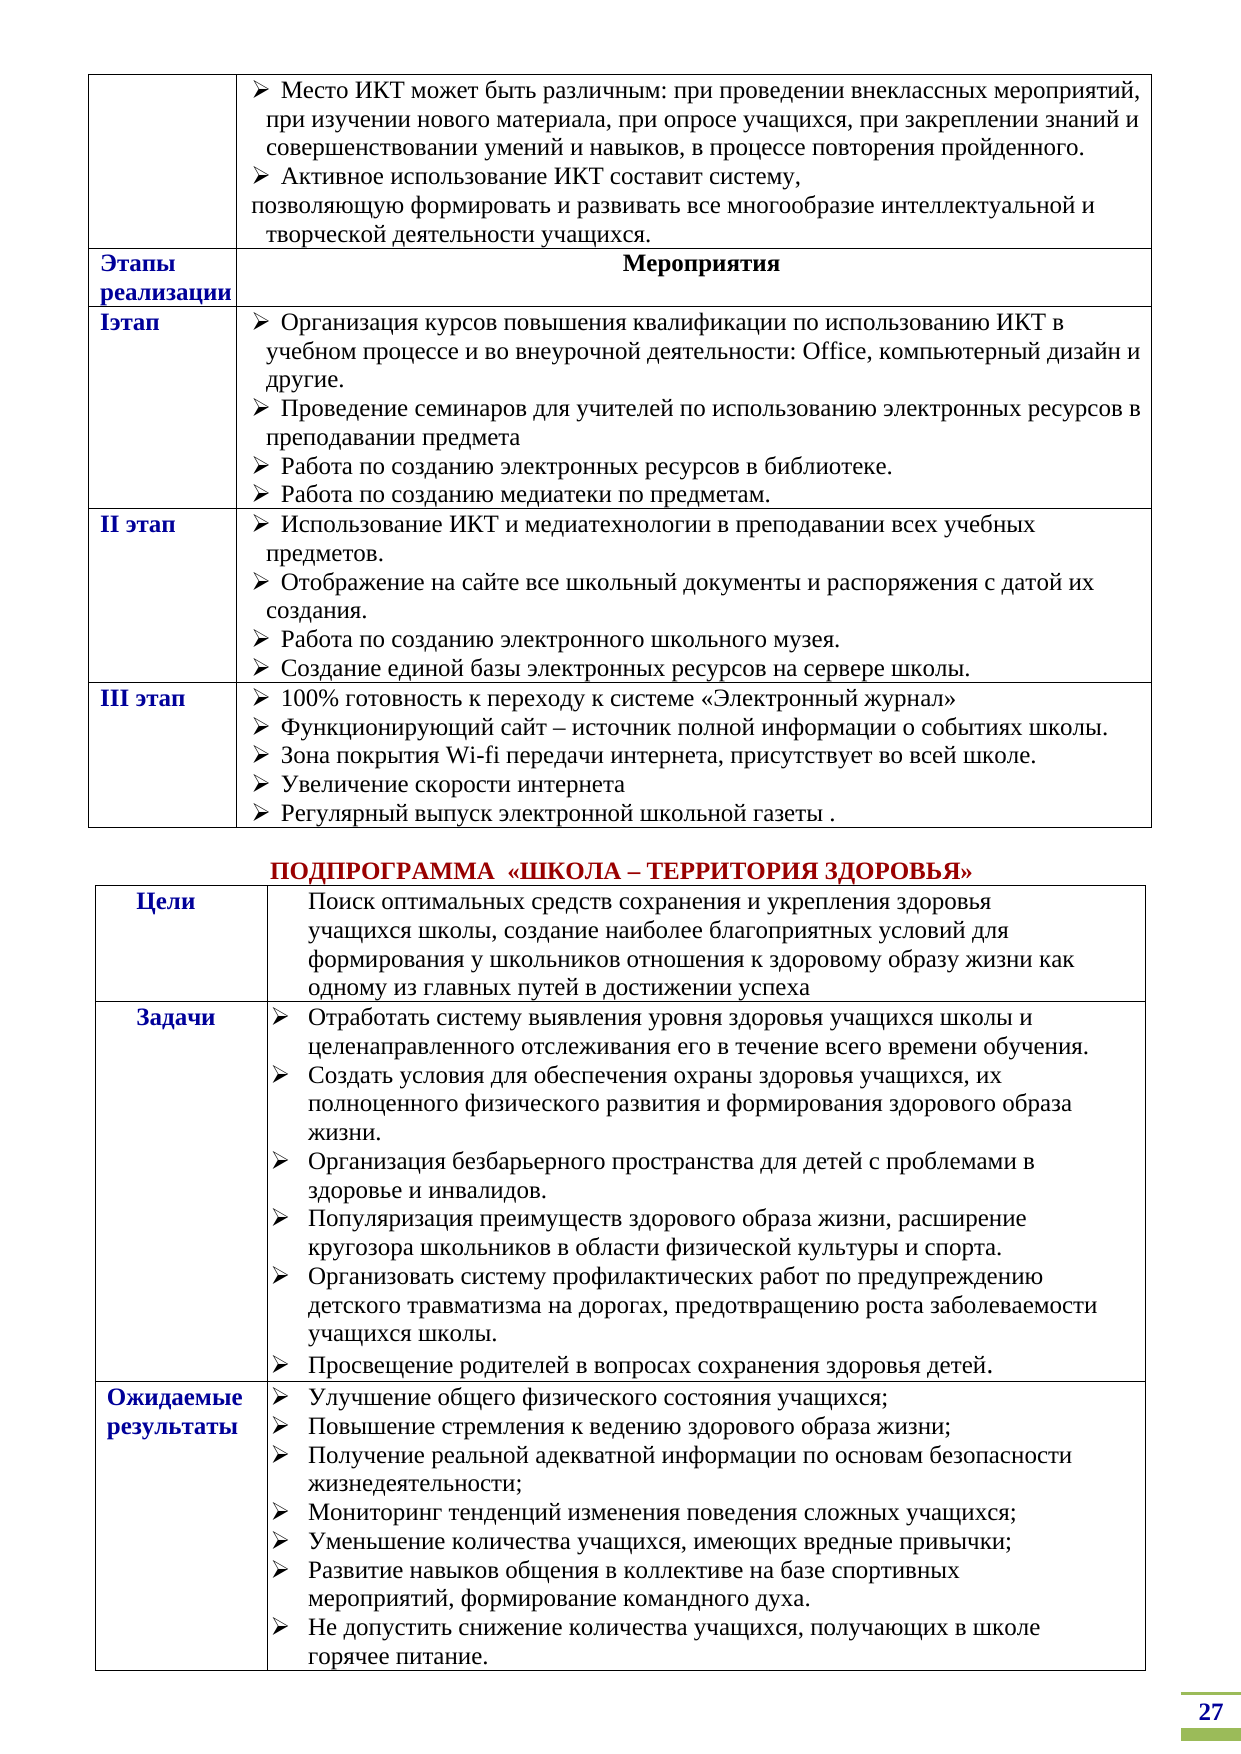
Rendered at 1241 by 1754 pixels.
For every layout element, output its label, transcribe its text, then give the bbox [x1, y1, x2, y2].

table_header Поиск оптимальных средств сохранения и укрепления здоровья учащихся школы, создание наиболее благоприятных условий для формирования у школьников отношения к здоровому образу жизни как одному из главных путей в достижении успеха [268, 886, 1145, 1001]
table_cell Ожидаемые результаты [96, 1382, 267, 1670]
table_cell Этапы реализации [89, 249, 236, 306]
text ПОДПРОГРАММА «ШКОЛА – ТЕРРИТОРИЯ ЗДОРОВЬЯ» [103, 856, 1139, 885]
table_cell Iэтап [89, 307, 236, 508]
table_cell Организация курсов повышения квалификации по использованию ИКТ в учебном процессе и во внеурочной деятельности: Office, компьютерный дизайн и другие. Проведение семинаров для учителей по использованию электронных ресурсов в преподавании предмета Работа по созданию электронных ресурсов в библиотеке. Работа по созданию медиатеки по предметам. [237, 307, 1151, 508]
table_cell Отработать систему выявления уровня здоровья учащихся школы и целенаправленного отслеживания его в течение всего времени обучения. Создать условия для обеспечения охраны здоровья учащихся, их полноценного физического развития и формирования здорового образа жизни. Организация безбарьерного пространства для детей с проблемами в здоровье и инвалидов. Популяризация преимуществ здорового образа жизни, расширение кругозора школьников в области физической культуры и спорта. Организовать систему профилактических работ по предупреждению детского травматизма на дорогах, предотвращению роста заболеваемости учащихся школы. Просвещение родителей в вопросах сохранения здоровья детей. [268, 1002, 1145, 1381]
table_cell Улучшение общего физического состояния учащихся; Повышение стремления к ведению здорового образа жизни; Получение реальной адекватной информации по основам безопасности жизнедеятельности; Мониторинг тенденций изменения поведения сложных учащихся; Уменьшение количества учащихся, имеющих вредные привычки; Развитие навыков общения в коллективе на базе спортивных мероприятий, формирование командного духа. Не допустить снижение количества учащихся, получающих в школе горячее питание. [268, 1382, 1145, 1670]
table_cell II этап [89, 509, 236, 682]
table_cell 100% готовность к переходу к системе «Электронный журнал» Функционирующий сайт – источник полной информации о событиях школы. Зона покрытия Wi-fi передачи интернета, присутствует во всей школе. Увеличение скорости интернета Регулярный выпуск электронной школьной газеты . [237, 683, 1151, 827]
table_cell Задачи [96, 1002, 267, 1381]
table_cell Мероприятия [237, 249, 1151, 306]
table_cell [237, 75, 1151, 247]
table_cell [89, 75, 236, 247]
table_cell III этап [89, 683, 236, 827]
table_header Цели [96, 886, 267, 1001]
table_cell Использование ИКТ и медиатехнологии в преподавании всех учебных предметов. Отображение на сайте все школьный документы и распоряжения с датой их создания. Работа по созданию электронного школьного музея. Создание единой базы электронных ресурсов на сервере школы. [237, 509, 1151, 682]
